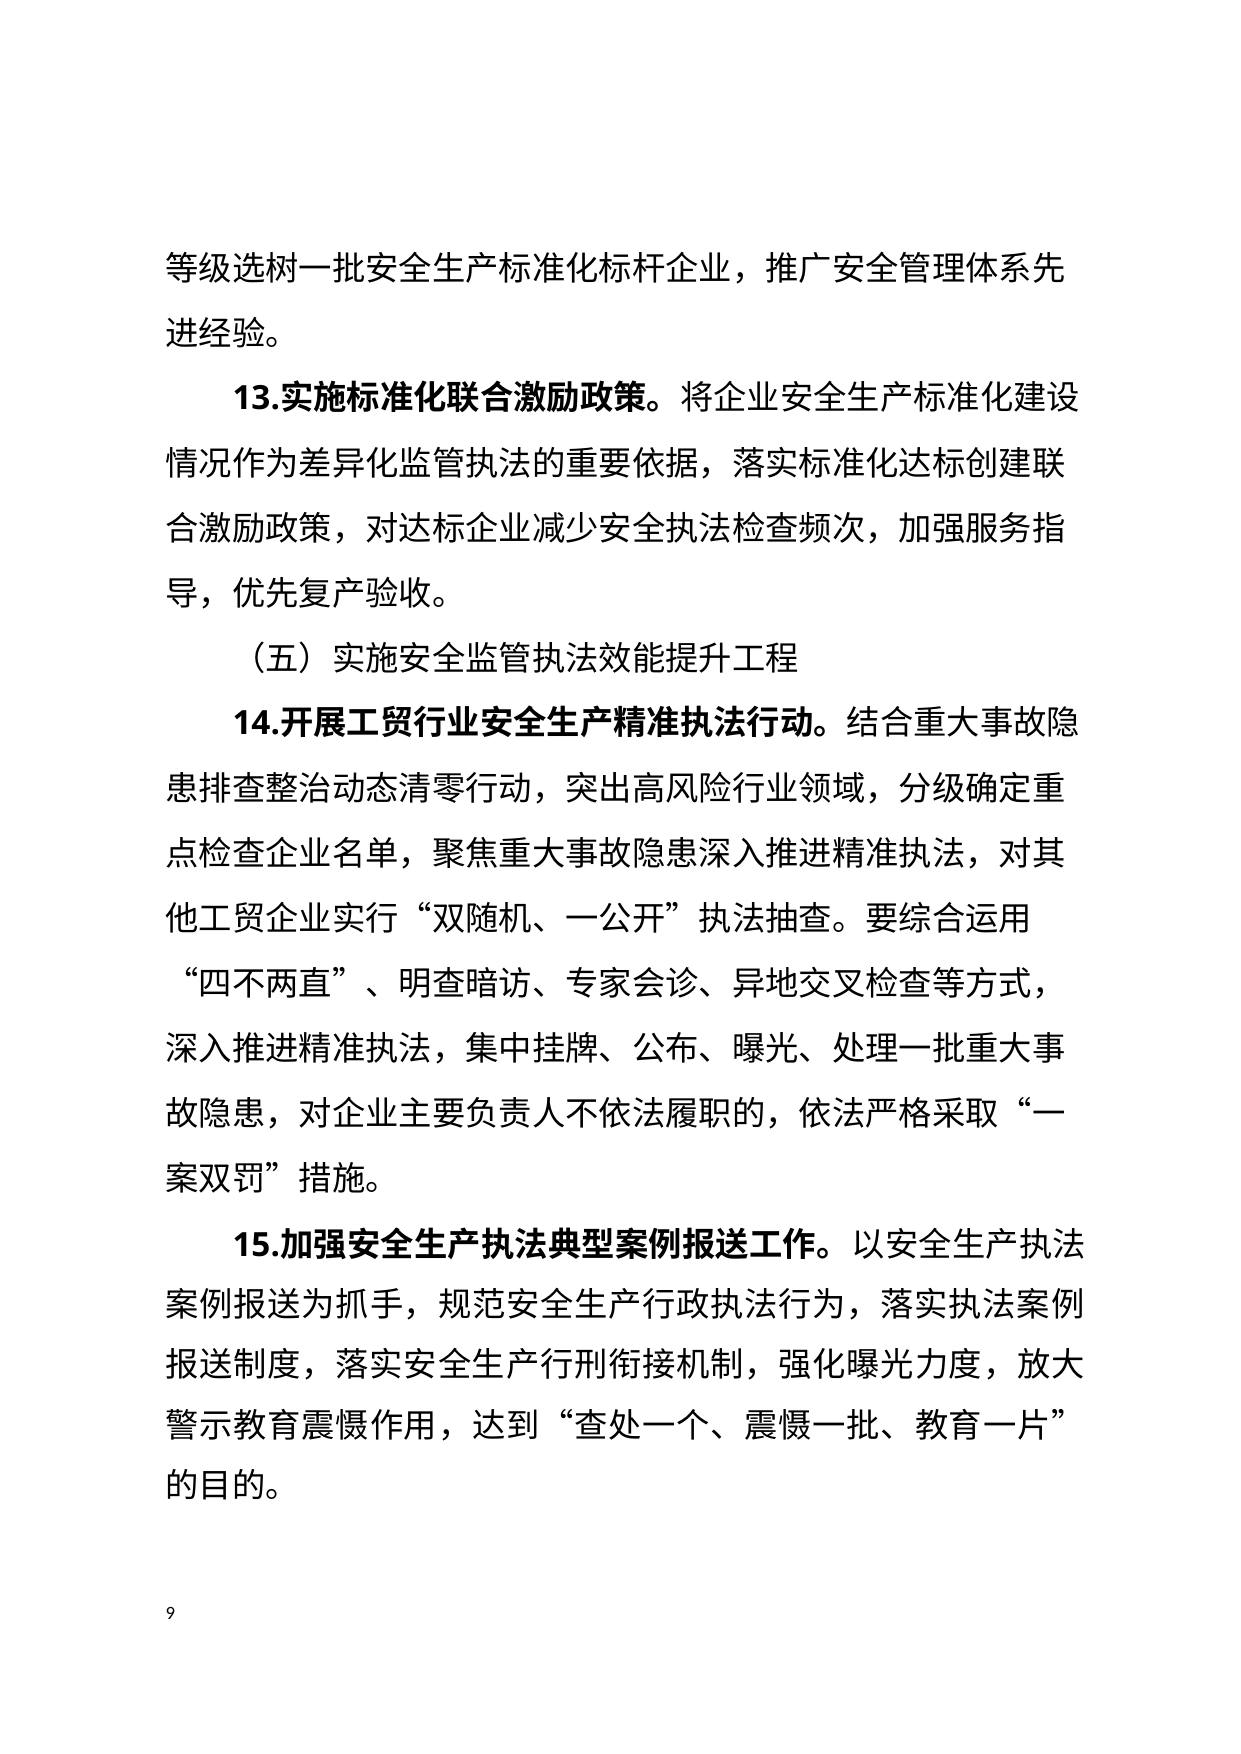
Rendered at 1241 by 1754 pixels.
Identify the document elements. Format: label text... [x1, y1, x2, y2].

text 13.实施标准化联合激励政策。将企业安全生产标准化建设情况作为差异化监管执法的重要依据，落实标准化达标创建联合激励政策，对达标企业减少安全执法检查频次，加强服务指导，优先复产验收。 [165, 363, 1087, 623]
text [165, 233, 1087, 363]
text 15.加强安全生产执法典型案例报送工作。以安全生产执法案例报送为抓手，规范安全生产行政执法行为，落实执法案例报送制度，落实安全生产行刑衔接机制，强化曝光力度，放大警示教育震慑作用，达到“查处一个、震慑一批、教育一片”的目的。 [165, 1208, 1087, 1509]
text 14.开展工贸行业安全生产精准执法行动。结合重大事故隐患排查整治动态清零行动，突出高风险行业领域，分级确定重点检查企业名单，聚焦重大事故隐患深入推进精准执法，对其他工贸企业实行“双随机、一公开”执法抽查。要综合运用“四不两直”、明查暗访、专家会诊、异地交叉检查等方式，深入推进精准执法，集中挂牌、公布、曝光、处理一批重大事故隐患，对企业主要负责人不依法履职的，依法严格采取“一案双罚”措施。 [165, 688, 1087, 1208]
text （五）实施安全监管执法效能提升工程 [165, 623, 1087, 688]
